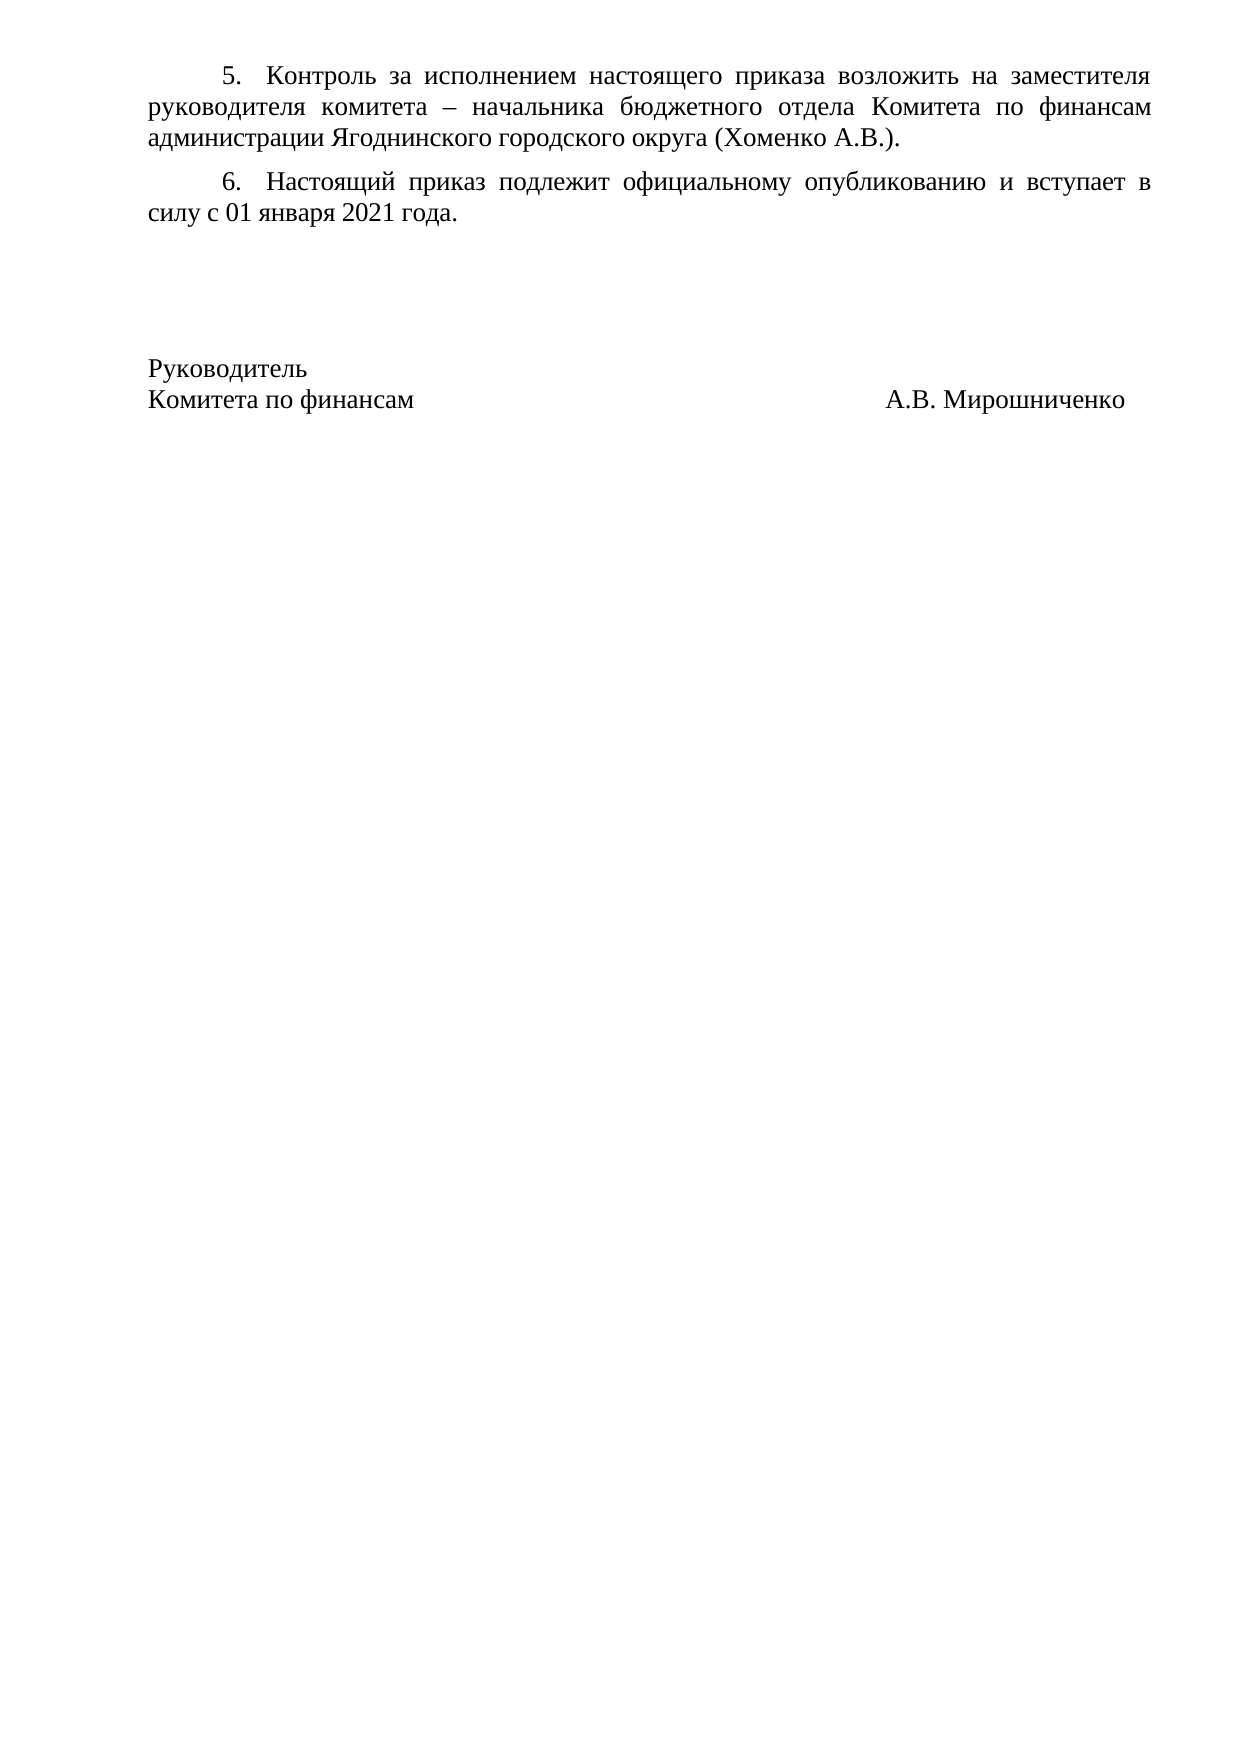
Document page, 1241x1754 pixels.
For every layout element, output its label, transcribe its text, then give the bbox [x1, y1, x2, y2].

list Настоящий приказ подлежит официальному опубликованию и вступает в силу с 01 января 2021 года. [148, 165, 1152, 227]
text Комитета по финансам А.В. Мирошниченко [148, 383, 1152, 414]
text Руководитель [148, 352, 1152, 383]
list Контроль за исполнением настоящего приказа возложить на заместителя руководителя комитета – начальника бюджетного отдела Комитета по финансам администрации Ягоднинского городского округа (Хоменко А.В.). [148, 59, 1152, 153]
